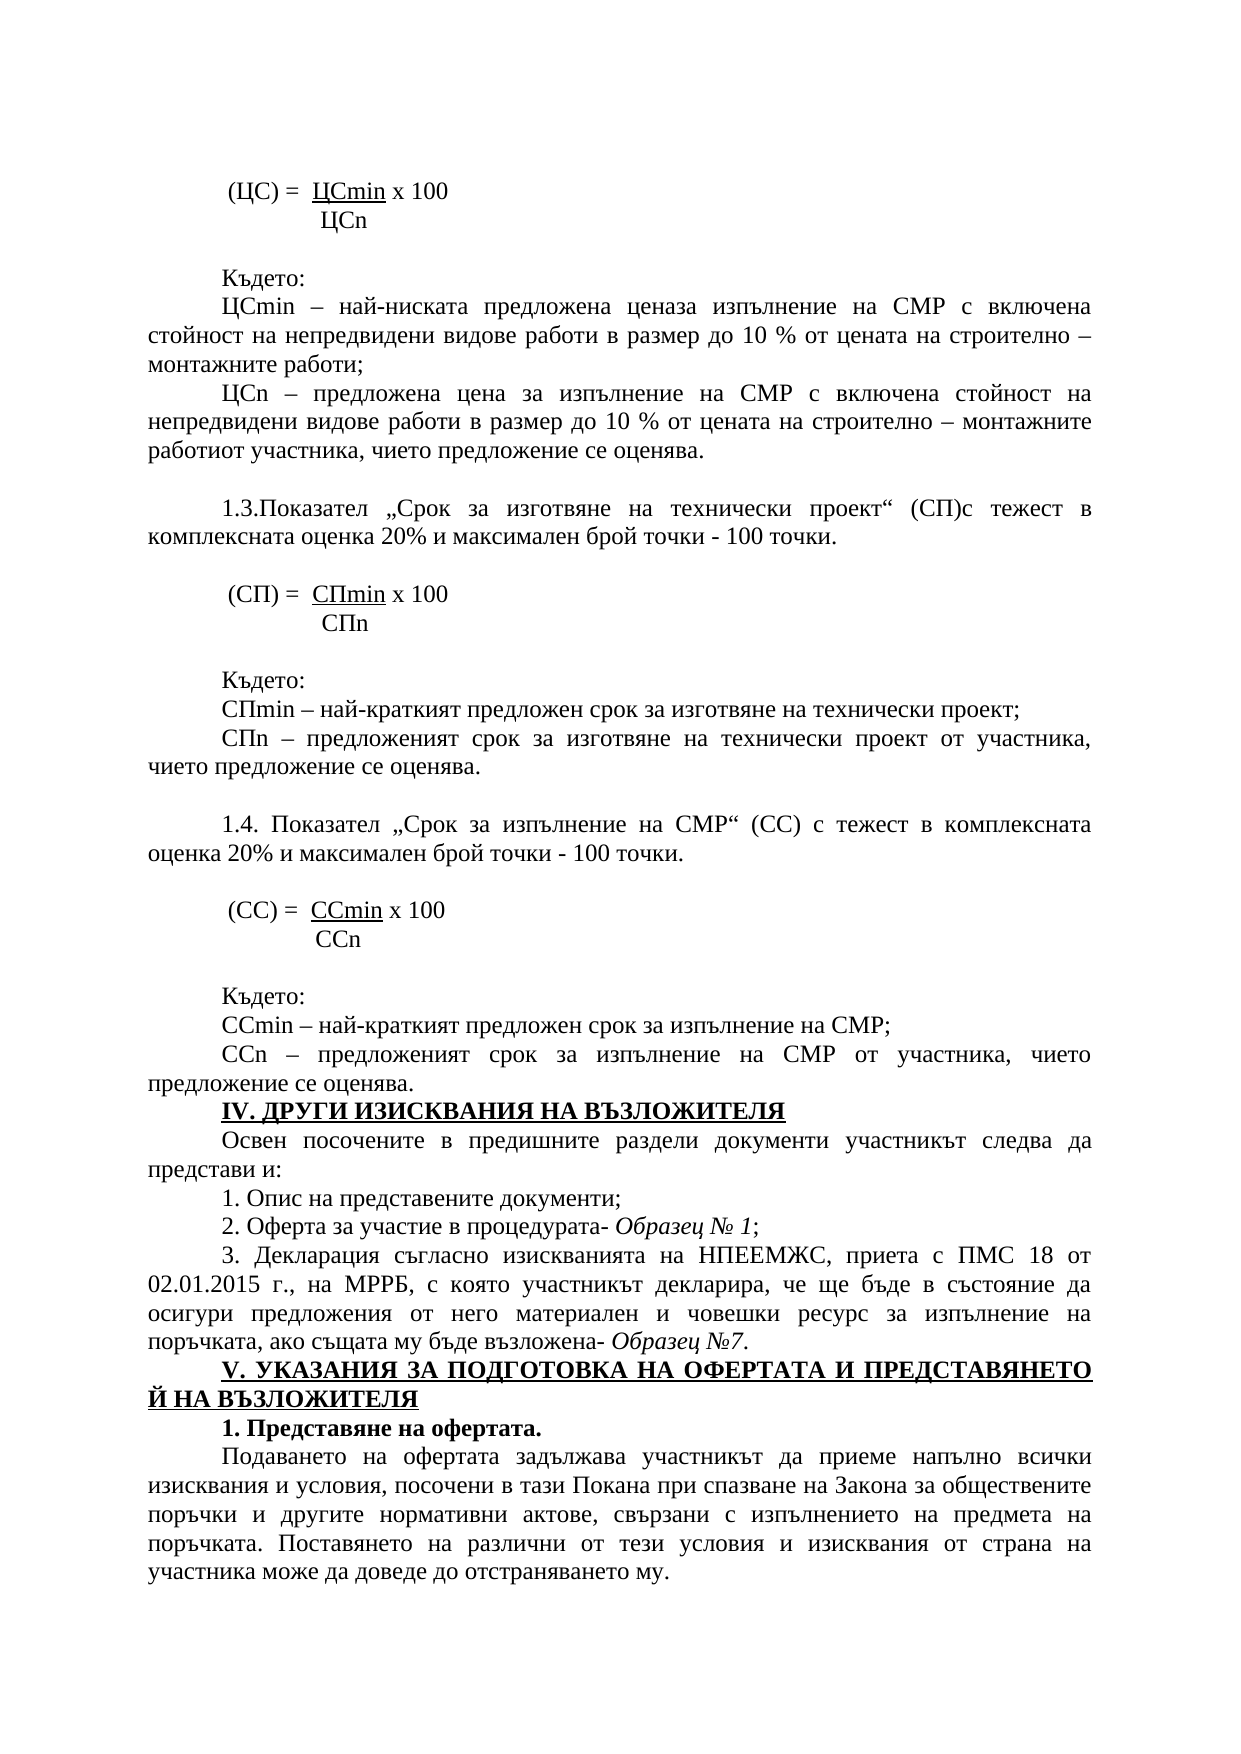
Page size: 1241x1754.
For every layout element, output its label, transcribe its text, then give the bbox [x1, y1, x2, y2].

text СПmin – най-краткият предложен срок за изготвяне на технически проект; [148, 694, 1093, 723]
text (СС) = ССmin х 100 [148, 895, 1093, 924]
text СПn [148, 608, 1093, 636]
text IV. ДРУГИ ИЗИСКВАНИЯ НА ВЪЗЛОЖИТЕЛЯ [148, 1096, 1093, 1125]
text СПn – предложеният срок за изготвяне на технически проект от участника, чието предложение се оценява. [148, 723, 1093, 780]
text ССmin – най-краткият предложен срок за изпълнение на СМР; [148, 1010, 1093, 1039]
text ССn [148, 924, 1093, 953]
text Където: [148, 263, 1093, 291]
text 1. Опис на представените документи; [148, 1183, 1093, 1211]
text 1.4. Показател „Срок за изпълнение на СМР“ (СС) с тежест в комплексната оценка 20% и максимален брой точки - 100 точки. [148, 809, 1093, 866]
text Освен посочените в предишните раздели документи участникът следва да представи и: [148, 1125, 1093, 1183]
text 2. Оферта за участие в процедурата- Образец № 1; [148, 1211, 1093, 1240]
text ЦСn – предложена цена за изпълнение на СМР с включена стойност на непредвидени видове работи в размер до 10 % от цената на строително – монтажните работиот участника, чието предложение се оценява. [148, 378, 1093, 464]
text Където: [148, 665, 1093, 694]
text (СП) = СПmin х 100 [148, 579, 1093, 608]
text 3. Декларация съгласно изискванията на НПЕЕМЖС, приета с ПМС 18 от 02.01.2015 г., на МРРБ, с която участникът декларира, че ще бъде в състояние да осигури предложения от него материален и човешки ресурс за изпълнение на поръчката, ако същата му бъде възложена- Образец №7. [148, 1240, 1093, 1355]
text 1.3.Показател „Срок за изготвяне на технически проект“ (СП)с тежест в комплексната оценка 20% и максимален брой точки - 100 точки. [148, 493, 1093, 550]
text 1. Представяне на офертата. [148, 1413, 1093, 1441]
text Подаването на офертата задължава участникът да приеме напълно всички изисквания и условия, посочени в тази Покана при спазване на Закона за обществените поръчки и другите нормативни актове, свързани с изпълнението на предмета на поръчката. Поставянето на различни от тези условия и изисквания от страна на участника може да доведе до отстраняването му. [148, 1441, 1093, 1585]
text ЦСn [148, 205, 1093, 234]
text Където: [148, 981, 1093, 1010]
text ЦСmin – най-ниската предложена ценаза изпълнение на СМР с включена стойност на непредвидени видове работи в размер до 10 % от цената на строително – монтажните работи; [148, 291, 1093, 378]
text ССn – предложеният срок за изпълнение на СМР от участника, чието предложение се оценява. [148, 1039, 1093, 1096]
text V. УКАЗАНИЯ ЗА ПОДГОТОВКА НА ОФЕРТАТА И ПРЕДСТАВЯНЕТО Й НА ВЪЗЛОЖИТЕЛЯ [148, 1355, 1093, 1413]
text (ЦС) = ЦСmin х 100 [148, 176, 1093, 205]
